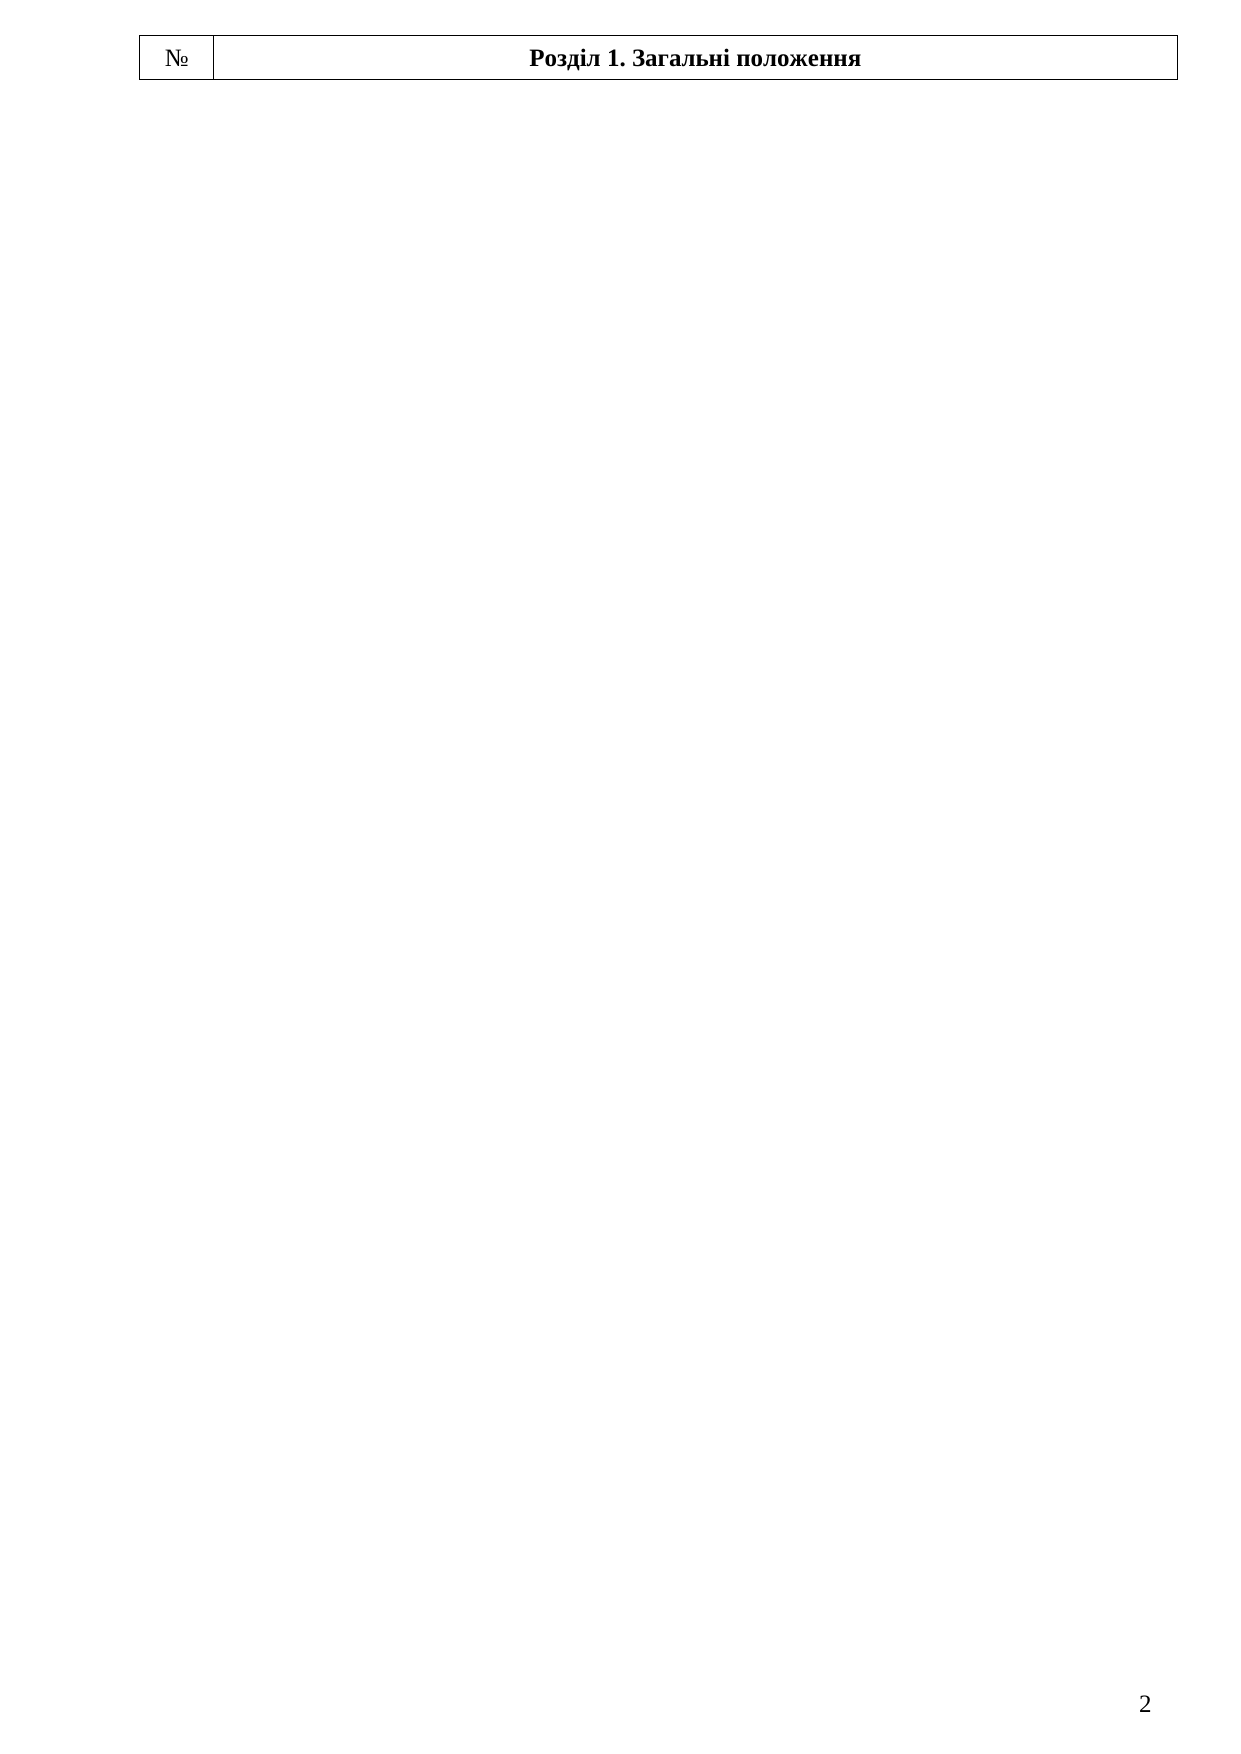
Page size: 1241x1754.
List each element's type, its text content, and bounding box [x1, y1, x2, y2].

table_header № [140, 36, 213, 79]
table_header Розділ 1. Загальні положення [214, 36, 1177, 79]
